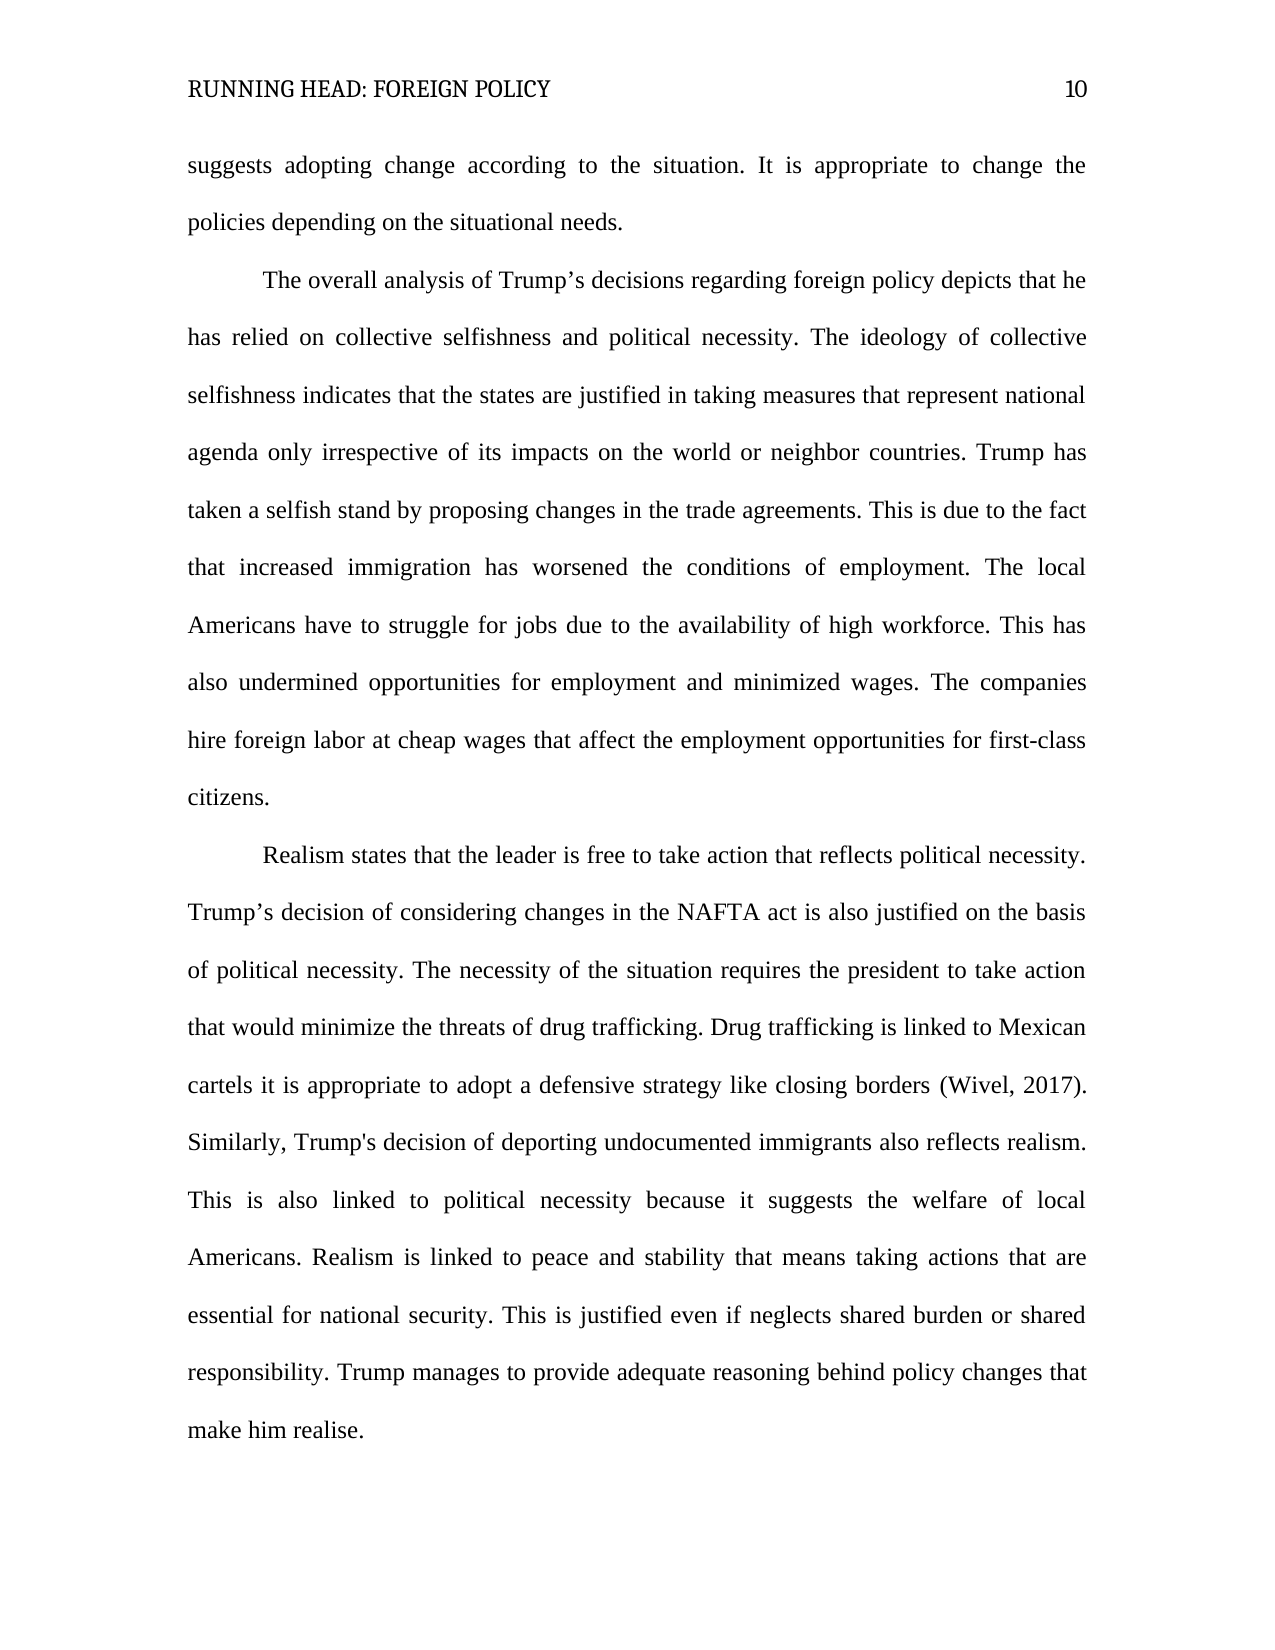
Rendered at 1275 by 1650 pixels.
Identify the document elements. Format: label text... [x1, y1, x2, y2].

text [187, 150, 1087, 236]
text Realism states that the leader is free to take action that reflects political necessity. Trump’s decision of considering changes in the NAFTA act is also justified on the basis of political necessity. The necessity of the situation requires the president to take action that would minimize the threats of drug trafficking. Drug trafficking is linked to Mexican cartels it is appropriate to adopt a defensive strategy like closing borders . Similarly, Trump's decision of deporting undocumented immigrants also reflects realism. This is also linked to political necessity because it suggests the welfare of local Americans. Realism is linked to peace and stability that means taking actions that are essential for national security. This is justified even if neglects shared burden or shared responsibility. Trump manages to provide adequate reasoning behind policy changes that make him realise. [187, 840, 1087, 1444]
text The overall analysis of Trump’s decisions regarding foreign policy depicts that he has relied on collective selfishness and political necessity. The ideology of collective selfishness indicates that the states are justified in taking measures that represent national agenda only irrespective of its impacts on the world or neighbor countries. Trump has taken a selfish stand by proposing changes in the trade agreements. This is due to the fact that increased immigration has worsened the conditions of employment. The local Americans have to struggle for jobs due to the availability of high workforce. This has also undermined opportunities for employment and minimized wages. The companies hire foreign labor at cheap wages that affect the employment opportunities for first-class citizens. [187, 265, 1087, 811]
